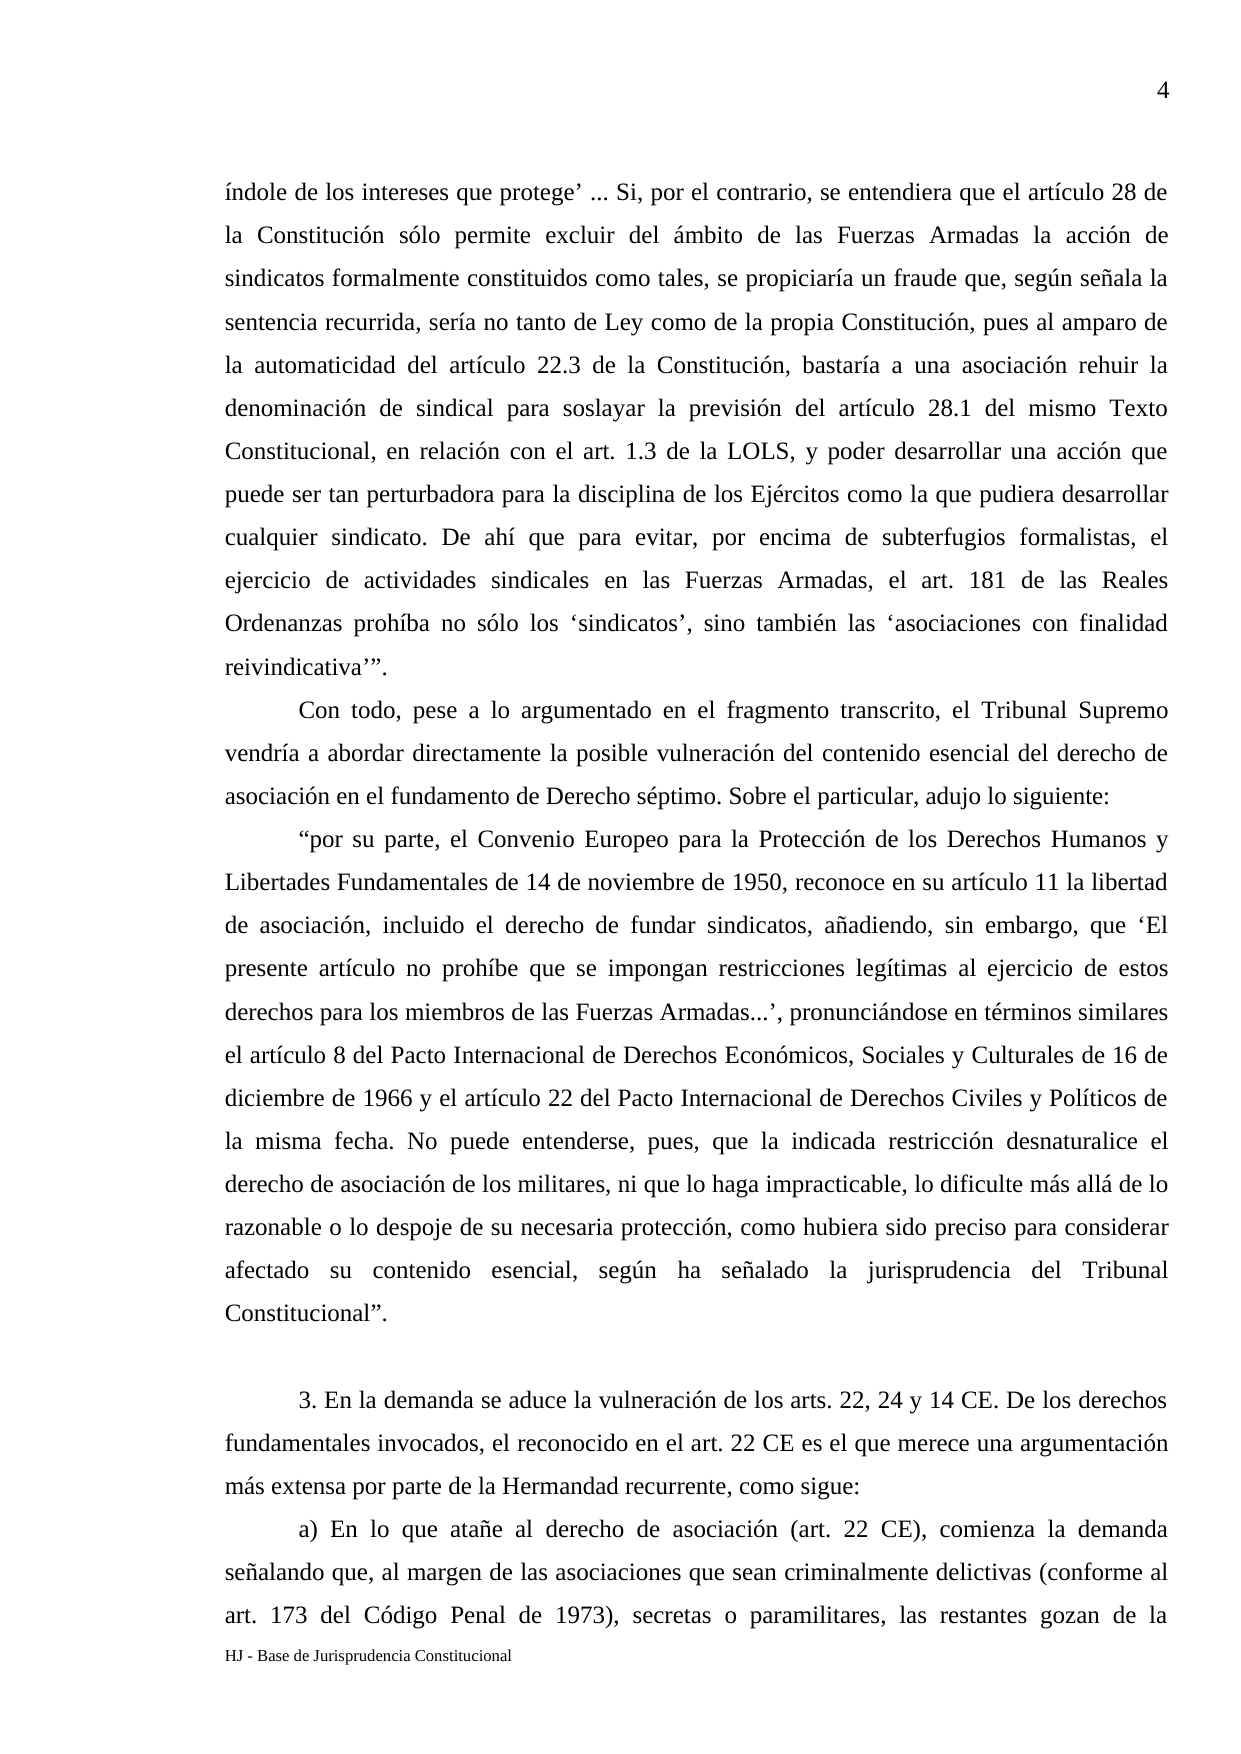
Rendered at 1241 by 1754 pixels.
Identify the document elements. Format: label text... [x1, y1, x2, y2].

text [224, 1514, 1169, 1629]
text Con todo, pese a lo argumentado en el fragmento transcrito, el Tribunal Supremo vendría a abordar directamente la posible vulneración del contenido esencial del derecho de asociación en el fundamento de Derecho séptimo. Sobre el particular, adujo lo siguiente: [224, 695, 1169, 810]
text “por su parte, el Convenio Europeo para la Protección de los Derechos Humanos y Libertades Fundamentales de 14 de noviembre de 1950, reconoce en su artículo 11 la libertad de asociación, incluido el derecho de fundar sindicatos, añadiendo, sin embargo, que ‘El presente artículo no prohíbe que se impongan restricciones legítimas al ejercicio de estos derechos para los miembros de las Fuerzas Armadas...’, pronunciándose en términos similares el artículo 8 del Pacto Internacional de Derechos Económicos, Sociales y Culturales de 16 de diciembre de 1966 y el artículo 22 del Pacto Internacional de Derechos Civiles y Políticos de la misma fecha. No puede entenderse, pues, que la indicada restricción desnaturalice el derecho de asociación de los militares, ni que lo haga impracticable, lo dificulte más allá de lo razonable o lo despoje de su necesaria protección, como hubiera sido preciso para considerar afectado su contenido esencial, según ha señalado la jurisprudencia del Tribunal Constitucional”. [224, 824, 1169, 1327]
text 3. En la demanda se aduce la vulneración de los arts. 22, 24 y 14 CE. De los derechos fundamentales invocados, el reconocido en el art. 22 CE es el que merece una argumentación más extensa por parte de la Hermandad recurrente, como sigue: [224, 1385, 1169, 1500]
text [224, 177, 1169, 680]
